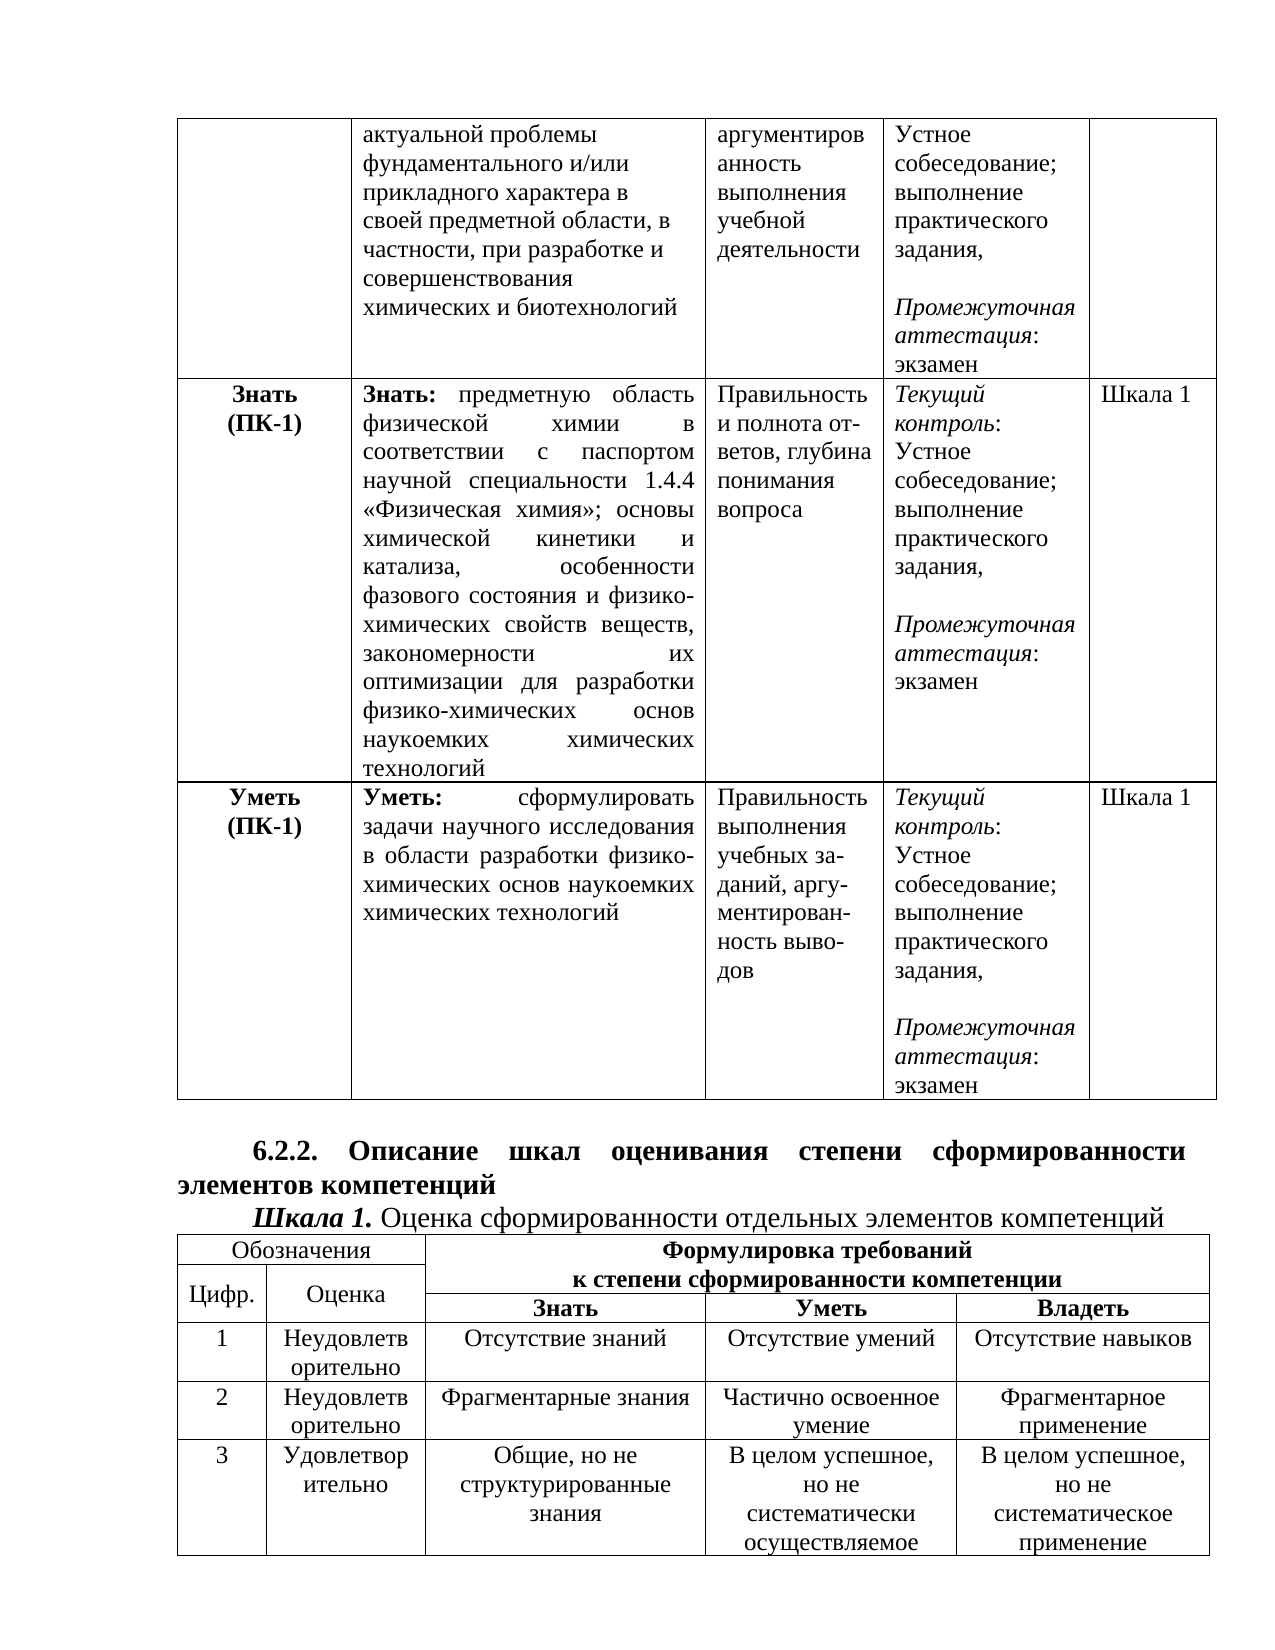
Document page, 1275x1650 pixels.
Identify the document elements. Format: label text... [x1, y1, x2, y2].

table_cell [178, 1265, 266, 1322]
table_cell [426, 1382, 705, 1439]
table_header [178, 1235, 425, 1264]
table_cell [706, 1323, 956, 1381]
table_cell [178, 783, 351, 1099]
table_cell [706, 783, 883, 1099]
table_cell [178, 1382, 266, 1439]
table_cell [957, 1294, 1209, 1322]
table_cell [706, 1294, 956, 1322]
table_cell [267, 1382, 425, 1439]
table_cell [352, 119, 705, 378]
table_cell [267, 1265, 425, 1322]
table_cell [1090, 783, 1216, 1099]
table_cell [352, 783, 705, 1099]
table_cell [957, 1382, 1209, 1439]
text Шкала 1. Оценка сформированности отдельных элементов компетенций [177, 1200, 1186, 1234]
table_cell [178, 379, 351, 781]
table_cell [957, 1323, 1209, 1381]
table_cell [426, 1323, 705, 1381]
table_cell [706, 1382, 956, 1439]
text 6.2.2. Описание шкал оценивания степени сформированности элементов компетенций [177, 1133, 1186, 1200]
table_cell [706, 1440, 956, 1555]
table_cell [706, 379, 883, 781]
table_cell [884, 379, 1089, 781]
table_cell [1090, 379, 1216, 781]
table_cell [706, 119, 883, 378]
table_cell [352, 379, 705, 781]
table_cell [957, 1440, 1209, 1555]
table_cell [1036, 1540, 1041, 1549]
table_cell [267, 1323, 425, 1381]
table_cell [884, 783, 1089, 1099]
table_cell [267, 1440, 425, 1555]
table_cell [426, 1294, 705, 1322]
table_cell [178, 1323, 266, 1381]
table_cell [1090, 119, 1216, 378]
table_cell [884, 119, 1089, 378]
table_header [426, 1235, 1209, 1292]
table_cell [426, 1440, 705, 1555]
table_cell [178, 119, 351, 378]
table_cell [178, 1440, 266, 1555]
